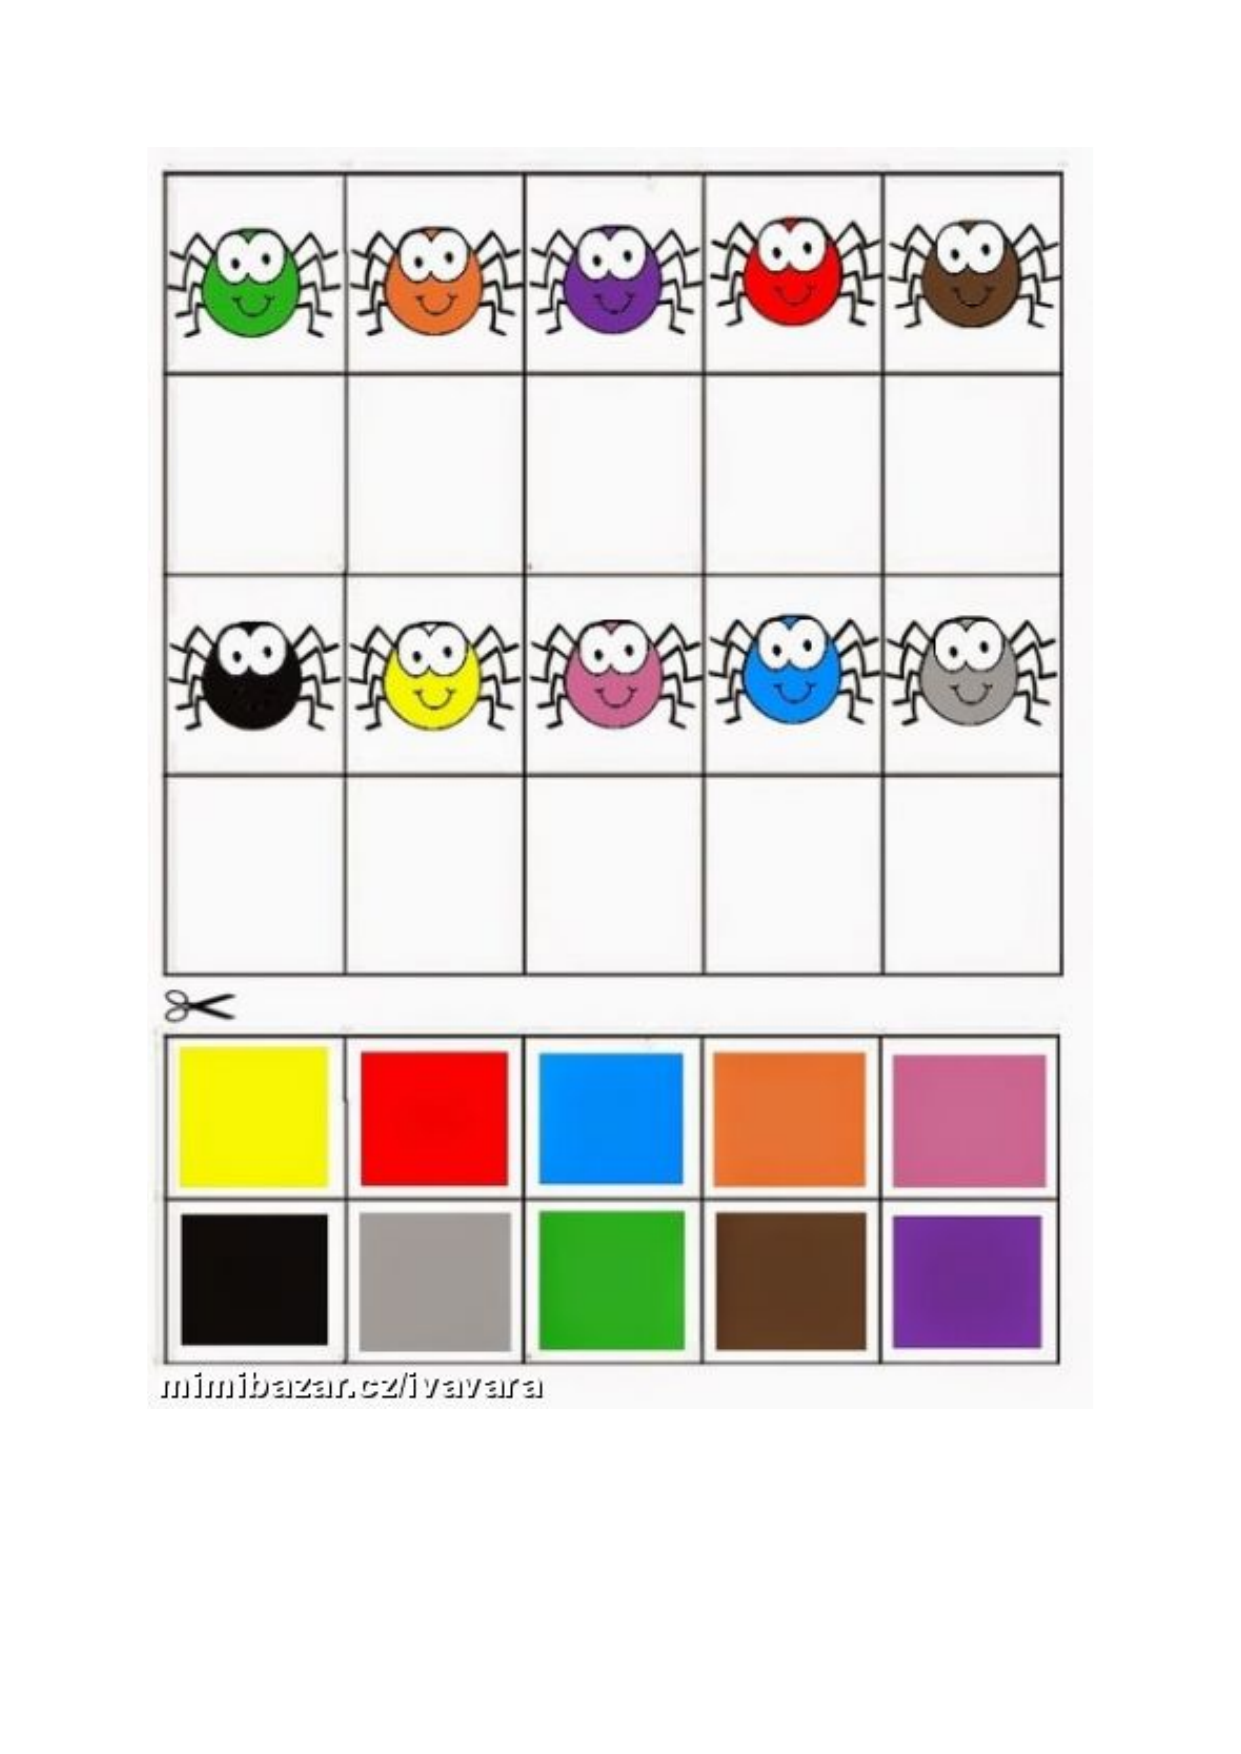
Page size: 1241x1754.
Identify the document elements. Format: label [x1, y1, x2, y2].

picture [147, 147, 1094, 1409]
